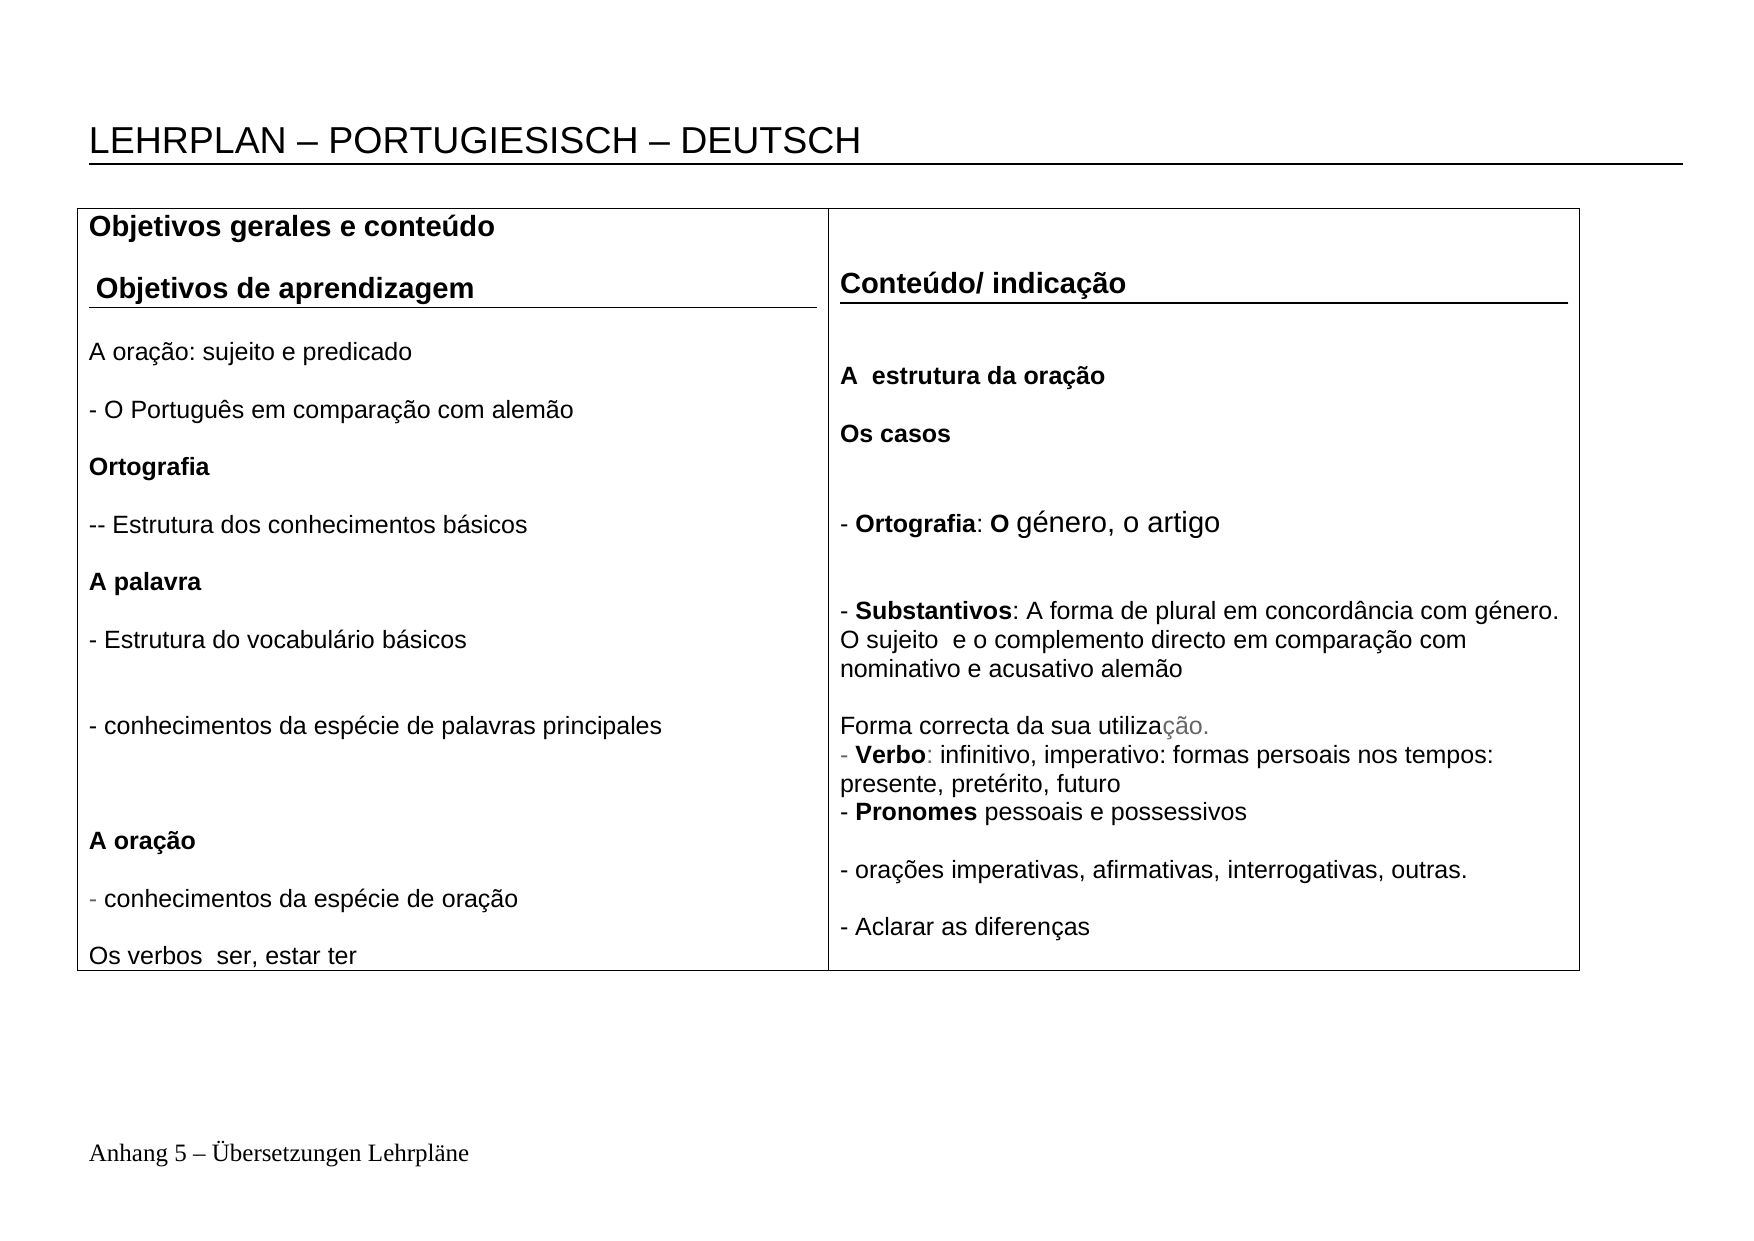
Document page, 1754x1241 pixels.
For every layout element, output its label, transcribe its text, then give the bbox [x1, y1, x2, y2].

table_header Objetivos gerales e conteúdo Objetivos de aprendizagem A oração: sujeito e predicado - O Português em comparação com alemão Ortografia -- Estrutura dos conhecimentos básicos A palavra - Estrutura do vocabulário básicos - conhecimentos da espécie de palavras principales A oração - conhecimentos da espécie de oração Os verbos ser, estar ter [78, 209, 828, 970]
table_header Conteúdo/ indicação A estrutura da oração Os casos - Ortografia: O género, o artigo - Substantivos: A forma de plural em concordância com género. O sujeito e o complemento directo em comparação com nominativo e acusativo alemão Forma correcta da sua utilização. - Verbo: infinitivo, imperativo: formas persoais nos tempos: presente, pretérito, futuro - Pronomes pessoais e possessivos - orações imperativas, afirmativas, interrogativas, outras. - Aclarar as diferenças [829, 209, 1579, 970]
text LEHRPLAN – PORTUGIESISCH – DEUTSCH [89, 118, 1683, 163]
